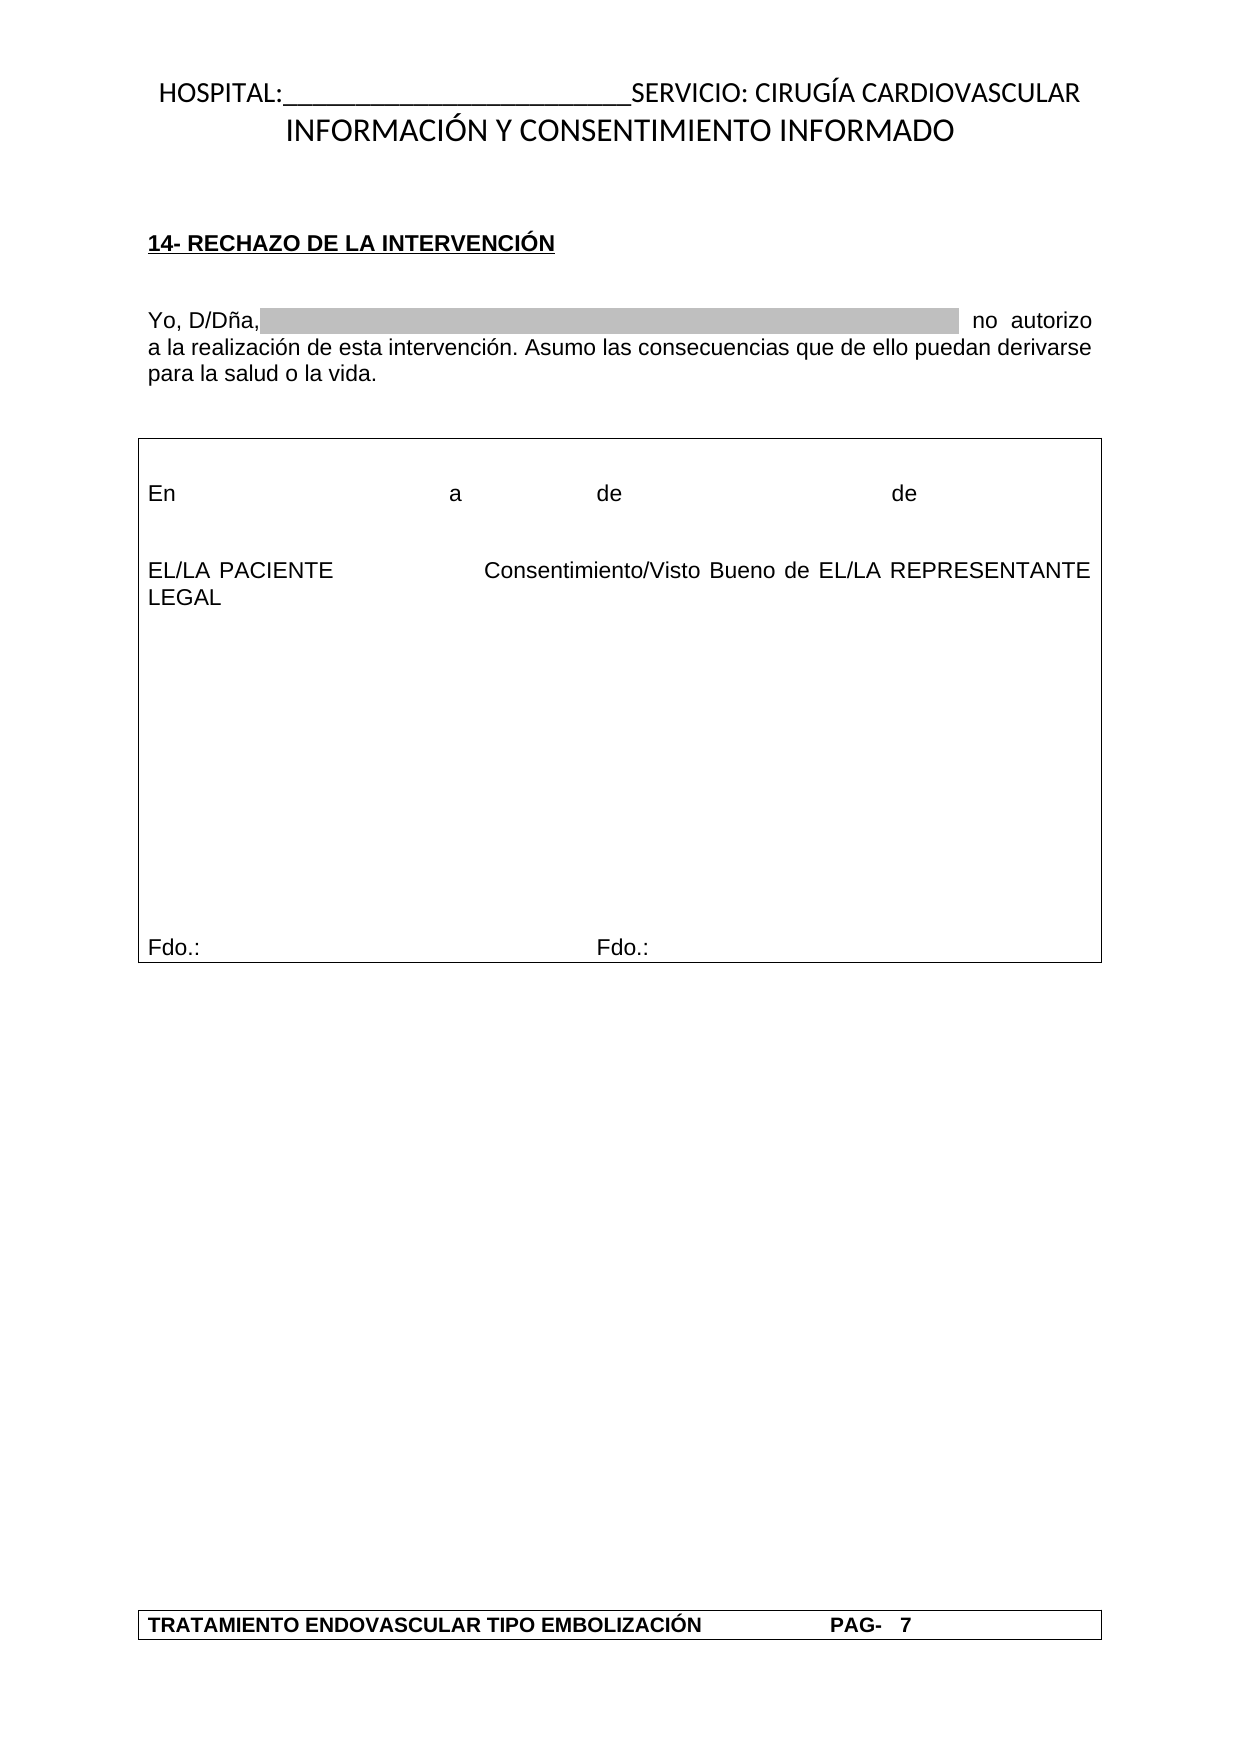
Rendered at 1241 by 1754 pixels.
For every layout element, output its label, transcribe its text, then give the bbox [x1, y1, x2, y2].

text EL/LA PACIENTE Consentimiento/Visto Bueno de EL/LA REPRESENTANTE LEGAL [139, 554, 1101, 610]
text Fdo.: Fdo.: [139, 930, 1101, 962]
text 14- RECHAZO DE LA INTERVENCIÓN [148, 230, 1092, 256]
text Yo, D/Dña, no autorizo a la realización de esta intervención. Asumo las consecuencias que de ello puedan derivarse para la salud o la vida. [148, 307, 1092, 386]
text En a de de [139, 477, 1101, 506]
